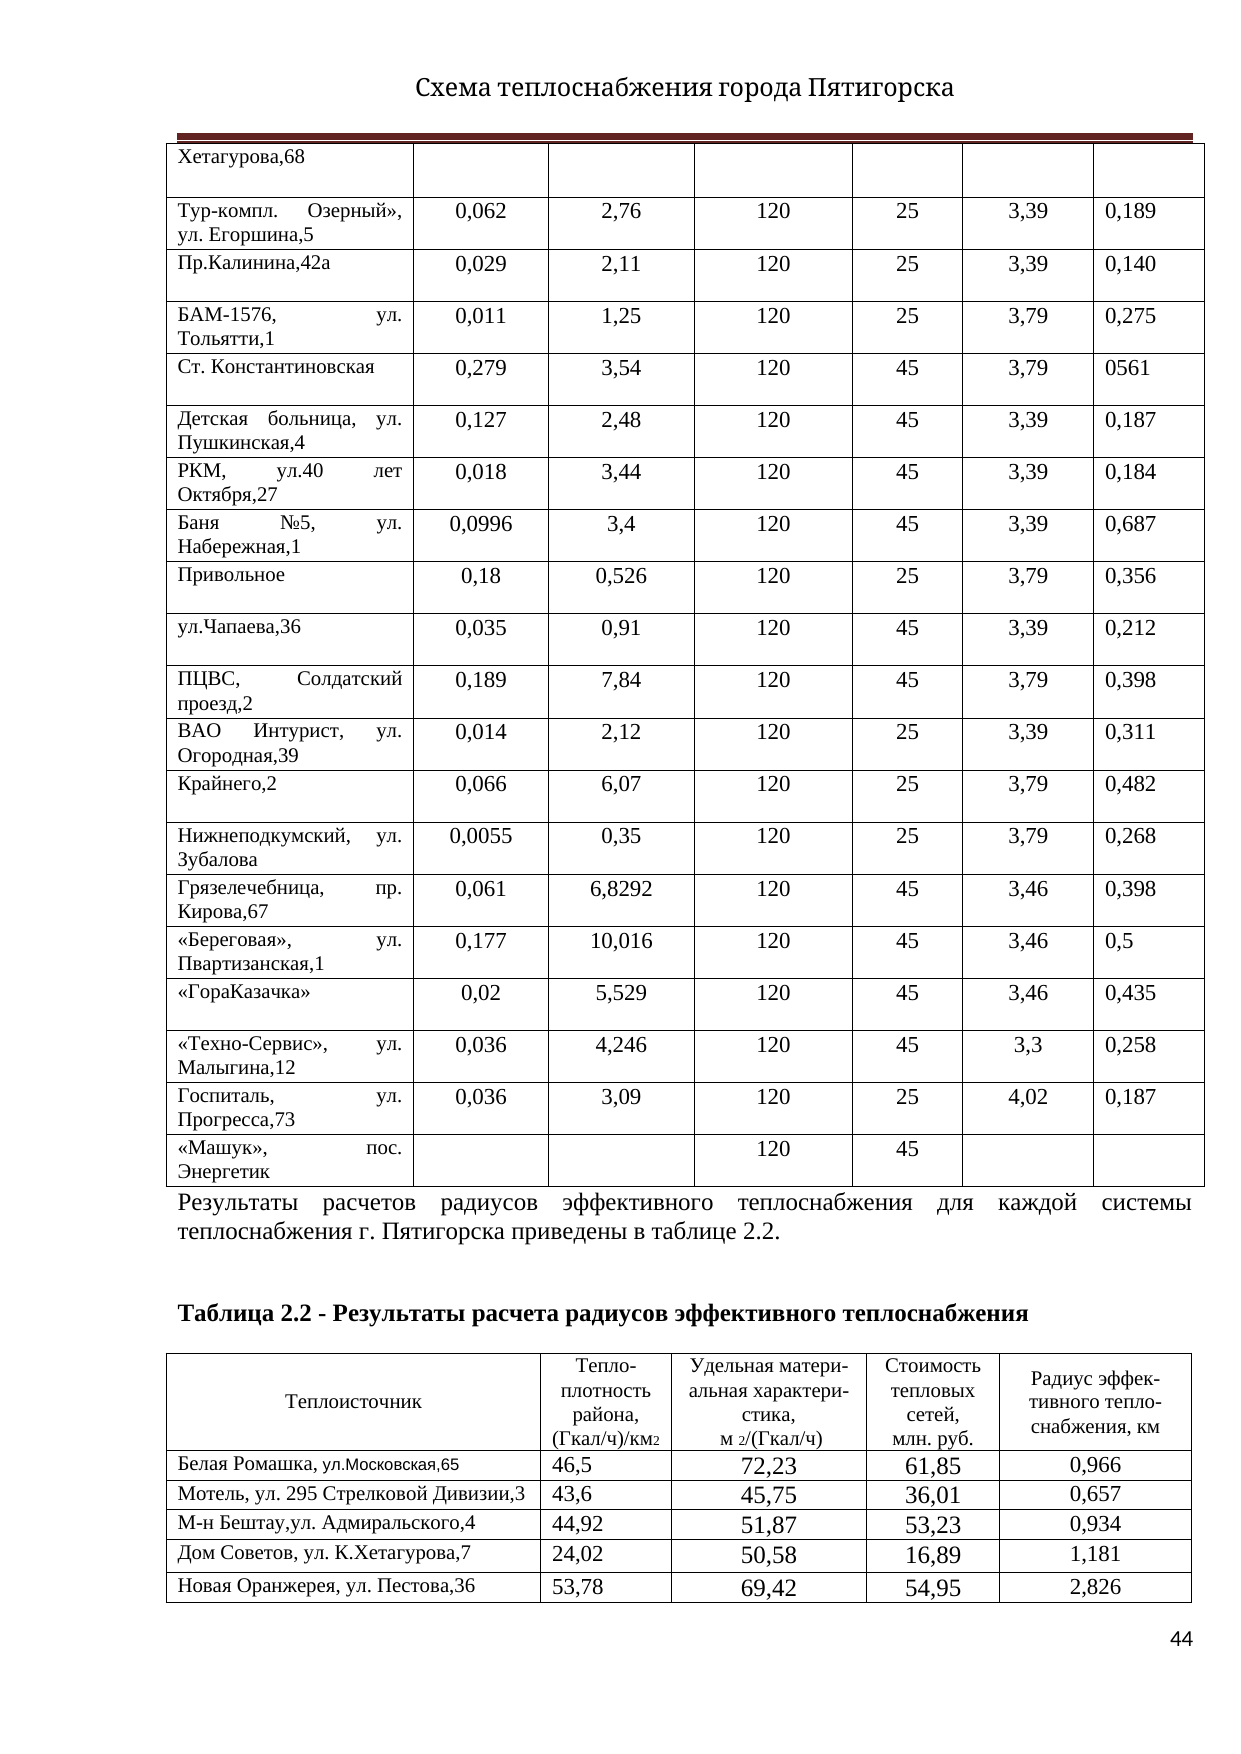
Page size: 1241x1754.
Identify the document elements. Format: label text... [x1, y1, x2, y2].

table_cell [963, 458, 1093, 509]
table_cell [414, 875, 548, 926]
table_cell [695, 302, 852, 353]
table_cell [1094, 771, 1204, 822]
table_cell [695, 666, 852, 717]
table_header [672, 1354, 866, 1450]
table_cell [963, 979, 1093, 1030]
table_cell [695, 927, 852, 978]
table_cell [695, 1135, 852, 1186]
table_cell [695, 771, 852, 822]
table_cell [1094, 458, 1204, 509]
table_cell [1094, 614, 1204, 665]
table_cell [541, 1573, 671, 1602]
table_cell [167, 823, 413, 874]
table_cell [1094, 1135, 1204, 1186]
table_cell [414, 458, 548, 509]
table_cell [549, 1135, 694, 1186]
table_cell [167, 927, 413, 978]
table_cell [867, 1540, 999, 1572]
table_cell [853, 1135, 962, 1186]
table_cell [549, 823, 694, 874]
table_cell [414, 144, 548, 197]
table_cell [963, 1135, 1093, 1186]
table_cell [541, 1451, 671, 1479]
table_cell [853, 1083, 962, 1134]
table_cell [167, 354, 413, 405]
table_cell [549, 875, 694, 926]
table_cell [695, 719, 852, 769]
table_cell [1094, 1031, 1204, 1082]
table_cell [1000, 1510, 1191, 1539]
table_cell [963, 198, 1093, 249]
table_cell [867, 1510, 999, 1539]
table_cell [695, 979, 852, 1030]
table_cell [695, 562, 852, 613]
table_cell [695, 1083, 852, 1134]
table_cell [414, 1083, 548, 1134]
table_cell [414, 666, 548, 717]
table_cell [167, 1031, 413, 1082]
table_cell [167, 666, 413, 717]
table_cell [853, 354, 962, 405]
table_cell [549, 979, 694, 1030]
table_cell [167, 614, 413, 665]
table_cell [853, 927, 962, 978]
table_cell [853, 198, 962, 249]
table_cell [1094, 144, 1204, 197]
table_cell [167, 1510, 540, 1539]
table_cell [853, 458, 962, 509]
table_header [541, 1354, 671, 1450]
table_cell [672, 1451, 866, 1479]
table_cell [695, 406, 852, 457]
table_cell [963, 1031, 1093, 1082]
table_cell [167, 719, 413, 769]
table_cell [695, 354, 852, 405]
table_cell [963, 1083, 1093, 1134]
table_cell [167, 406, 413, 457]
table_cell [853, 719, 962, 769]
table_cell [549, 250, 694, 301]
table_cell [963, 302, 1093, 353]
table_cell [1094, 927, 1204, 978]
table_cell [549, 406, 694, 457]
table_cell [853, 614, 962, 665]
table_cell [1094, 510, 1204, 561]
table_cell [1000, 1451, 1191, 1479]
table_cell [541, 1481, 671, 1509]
text Таблица 2.2 - Результаты расчета радиусов эффективного теплоснабжения [177, 1298, 1193, 1327]
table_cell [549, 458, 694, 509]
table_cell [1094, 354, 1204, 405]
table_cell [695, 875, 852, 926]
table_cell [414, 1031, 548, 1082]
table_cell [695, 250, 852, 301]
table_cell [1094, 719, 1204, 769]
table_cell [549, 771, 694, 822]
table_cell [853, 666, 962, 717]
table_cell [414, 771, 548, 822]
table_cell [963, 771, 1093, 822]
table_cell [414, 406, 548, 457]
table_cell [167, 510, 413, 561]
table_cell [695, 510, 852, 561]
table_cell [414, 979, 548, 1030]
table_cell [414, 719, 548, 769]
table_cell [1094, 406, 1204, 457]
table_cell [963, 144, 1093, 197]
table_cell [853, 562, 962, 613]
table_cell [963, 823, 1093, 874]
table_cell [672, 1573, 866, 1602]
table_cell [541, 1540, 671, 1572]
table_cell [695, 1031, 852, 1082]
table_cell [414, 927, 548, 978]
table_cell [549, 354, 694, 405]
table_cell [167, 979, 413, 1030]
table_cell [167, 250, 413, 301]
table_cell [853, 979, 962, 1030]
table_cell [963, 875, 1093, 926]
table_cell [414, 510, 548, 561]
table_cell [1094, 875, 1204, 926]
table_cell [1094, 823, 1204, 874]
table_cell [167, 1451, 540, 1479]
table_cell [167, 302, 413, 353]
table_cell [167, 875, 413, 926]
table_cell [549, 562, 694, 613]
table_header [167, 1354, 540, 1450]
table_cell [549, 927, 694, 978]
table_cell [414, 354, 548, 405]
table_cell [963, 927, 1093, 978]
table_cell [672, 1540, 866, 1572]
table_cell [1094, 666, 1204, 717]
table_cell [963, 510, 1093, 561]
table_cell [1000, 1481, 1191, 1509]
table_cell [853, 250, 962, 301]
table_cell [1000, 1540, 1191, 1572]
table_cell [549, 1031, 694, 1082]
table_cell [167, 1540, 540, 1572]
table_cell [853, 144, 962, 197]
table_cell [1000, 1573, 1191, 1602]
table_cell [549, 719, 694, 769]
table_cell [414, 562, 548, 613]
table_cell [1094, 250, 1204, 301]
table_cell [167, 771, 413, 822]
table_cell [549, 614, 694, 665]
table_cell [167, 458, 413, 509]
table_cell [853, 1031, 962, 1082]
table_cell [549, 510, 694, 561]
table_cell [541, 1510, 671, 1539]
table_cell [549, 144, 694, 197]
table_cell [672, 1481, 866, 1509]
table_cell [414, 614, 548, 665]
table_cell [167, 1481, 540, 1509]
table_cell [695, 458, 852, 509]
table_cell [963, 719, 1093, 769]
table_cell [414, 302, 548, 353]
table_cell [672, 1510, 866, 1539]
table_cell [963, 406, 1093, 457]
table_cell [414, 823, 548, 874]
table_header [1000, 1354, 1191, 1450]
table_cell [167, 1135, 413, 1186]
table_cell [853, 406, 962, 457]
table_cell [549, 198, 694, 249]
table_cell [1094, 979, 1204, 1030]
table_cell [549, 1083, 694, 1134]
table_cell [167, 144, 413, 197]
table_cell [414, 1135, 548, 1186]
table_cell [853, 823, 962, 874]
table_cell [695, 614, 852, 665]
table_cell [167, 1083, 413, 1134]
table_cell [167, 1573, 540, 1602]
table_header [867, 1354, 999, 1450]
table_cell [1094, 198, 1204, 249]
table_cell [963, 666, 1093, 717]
text Результаты расчетов радиусов эффективного теплоснабжения для каждой системы теплоснабжения г. Пятигорска приведены в таблице 2.2. [177, 1187, 1193, 1245]
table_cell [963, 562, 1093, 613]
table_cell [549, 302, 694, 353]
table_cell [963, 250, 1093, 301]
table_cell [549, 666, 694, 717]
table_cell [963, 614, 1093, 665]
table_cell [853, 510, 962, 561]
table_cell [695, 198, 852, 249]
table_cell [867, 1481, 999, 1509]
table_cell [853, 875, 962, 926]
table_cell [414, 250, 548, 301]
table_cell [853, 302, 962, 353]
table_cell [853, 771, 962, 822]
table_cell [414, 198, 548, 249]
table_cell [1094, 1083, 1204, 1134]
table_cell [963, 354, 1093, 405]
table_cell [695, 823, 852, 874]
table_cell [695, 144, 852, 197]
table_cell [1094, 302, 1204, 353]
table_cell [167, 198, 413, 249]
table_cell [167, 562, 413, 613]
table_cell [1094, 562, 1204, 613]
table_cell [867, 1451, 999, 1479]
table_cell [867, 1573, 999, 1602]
